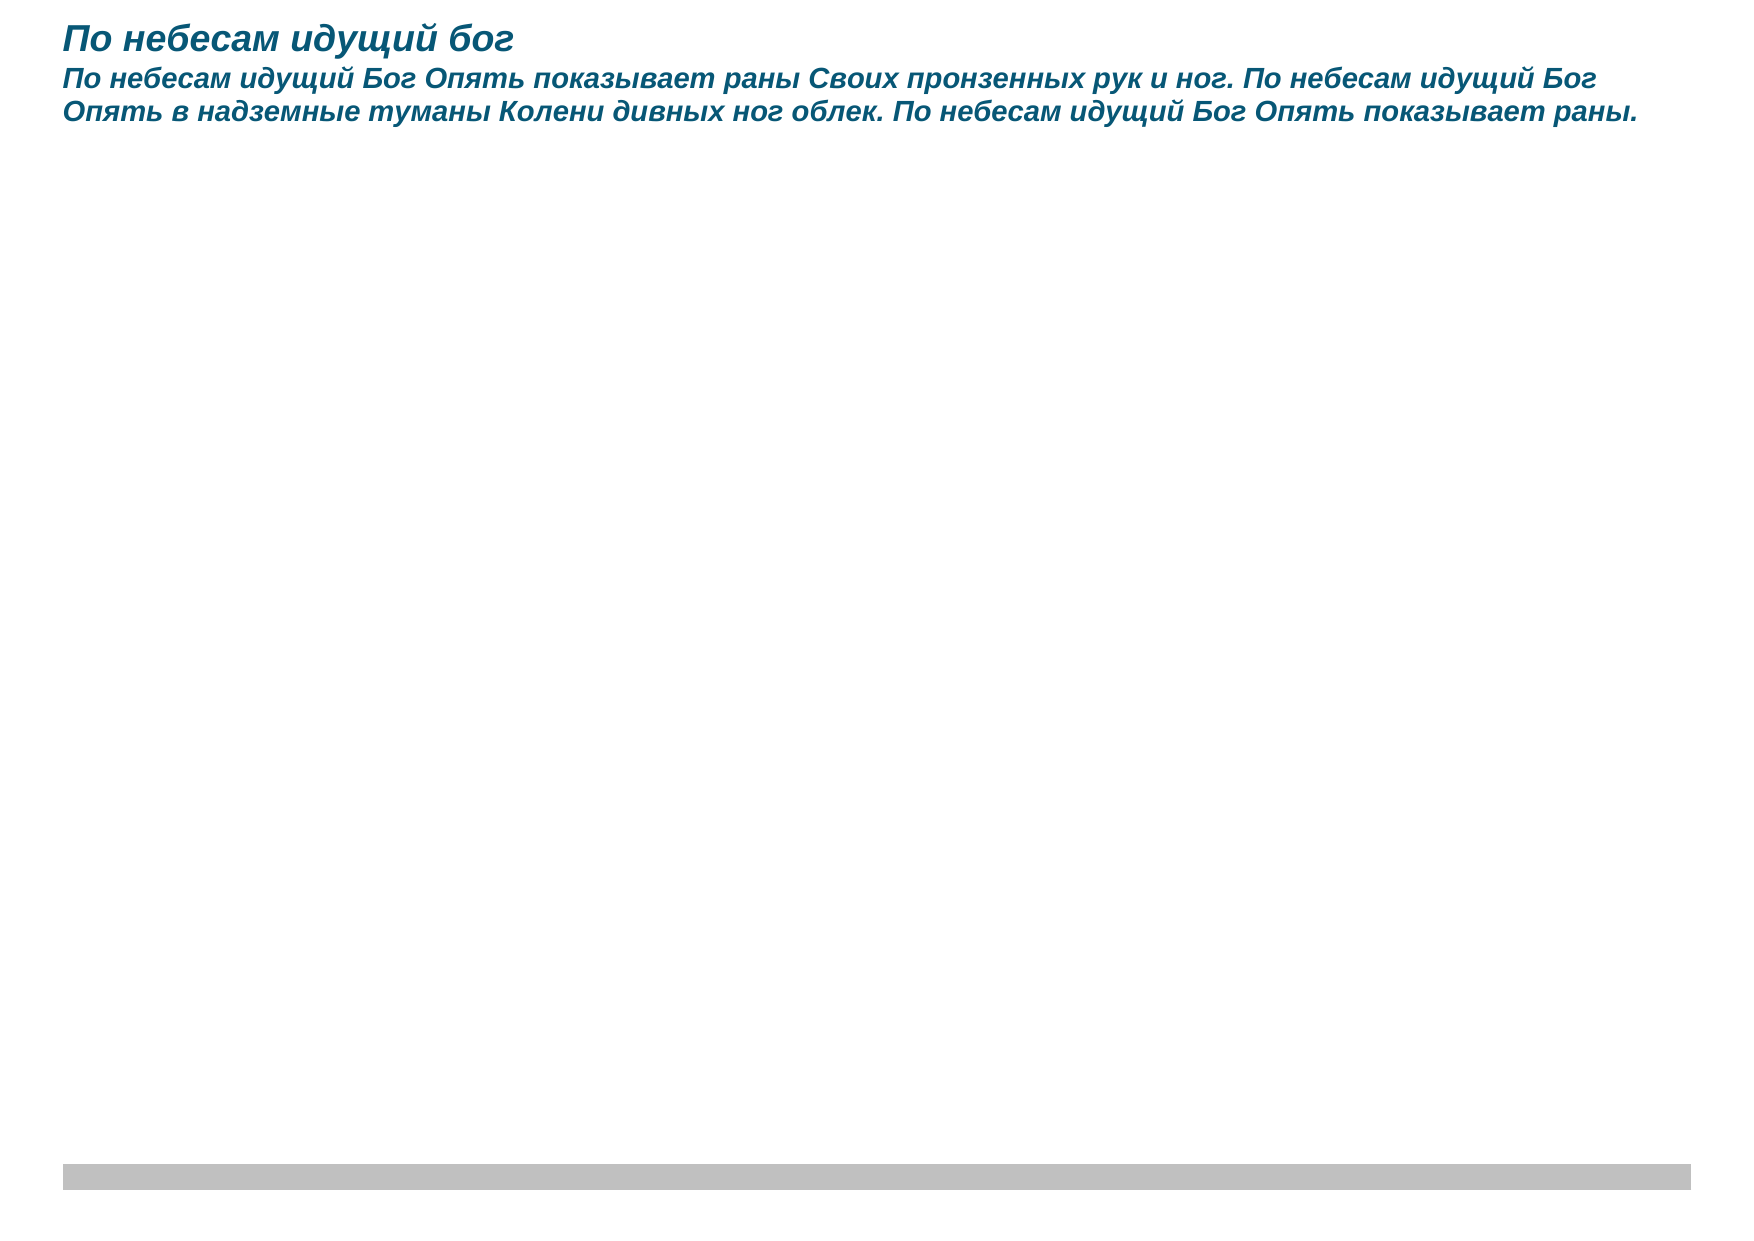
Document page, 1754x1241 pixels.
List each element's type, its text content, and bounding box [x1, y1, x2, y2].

subtitle По небесам идущий бог [62, 17, 1691, 60]
text По небесам идущий Бог [62, 61, 1691, 128]
